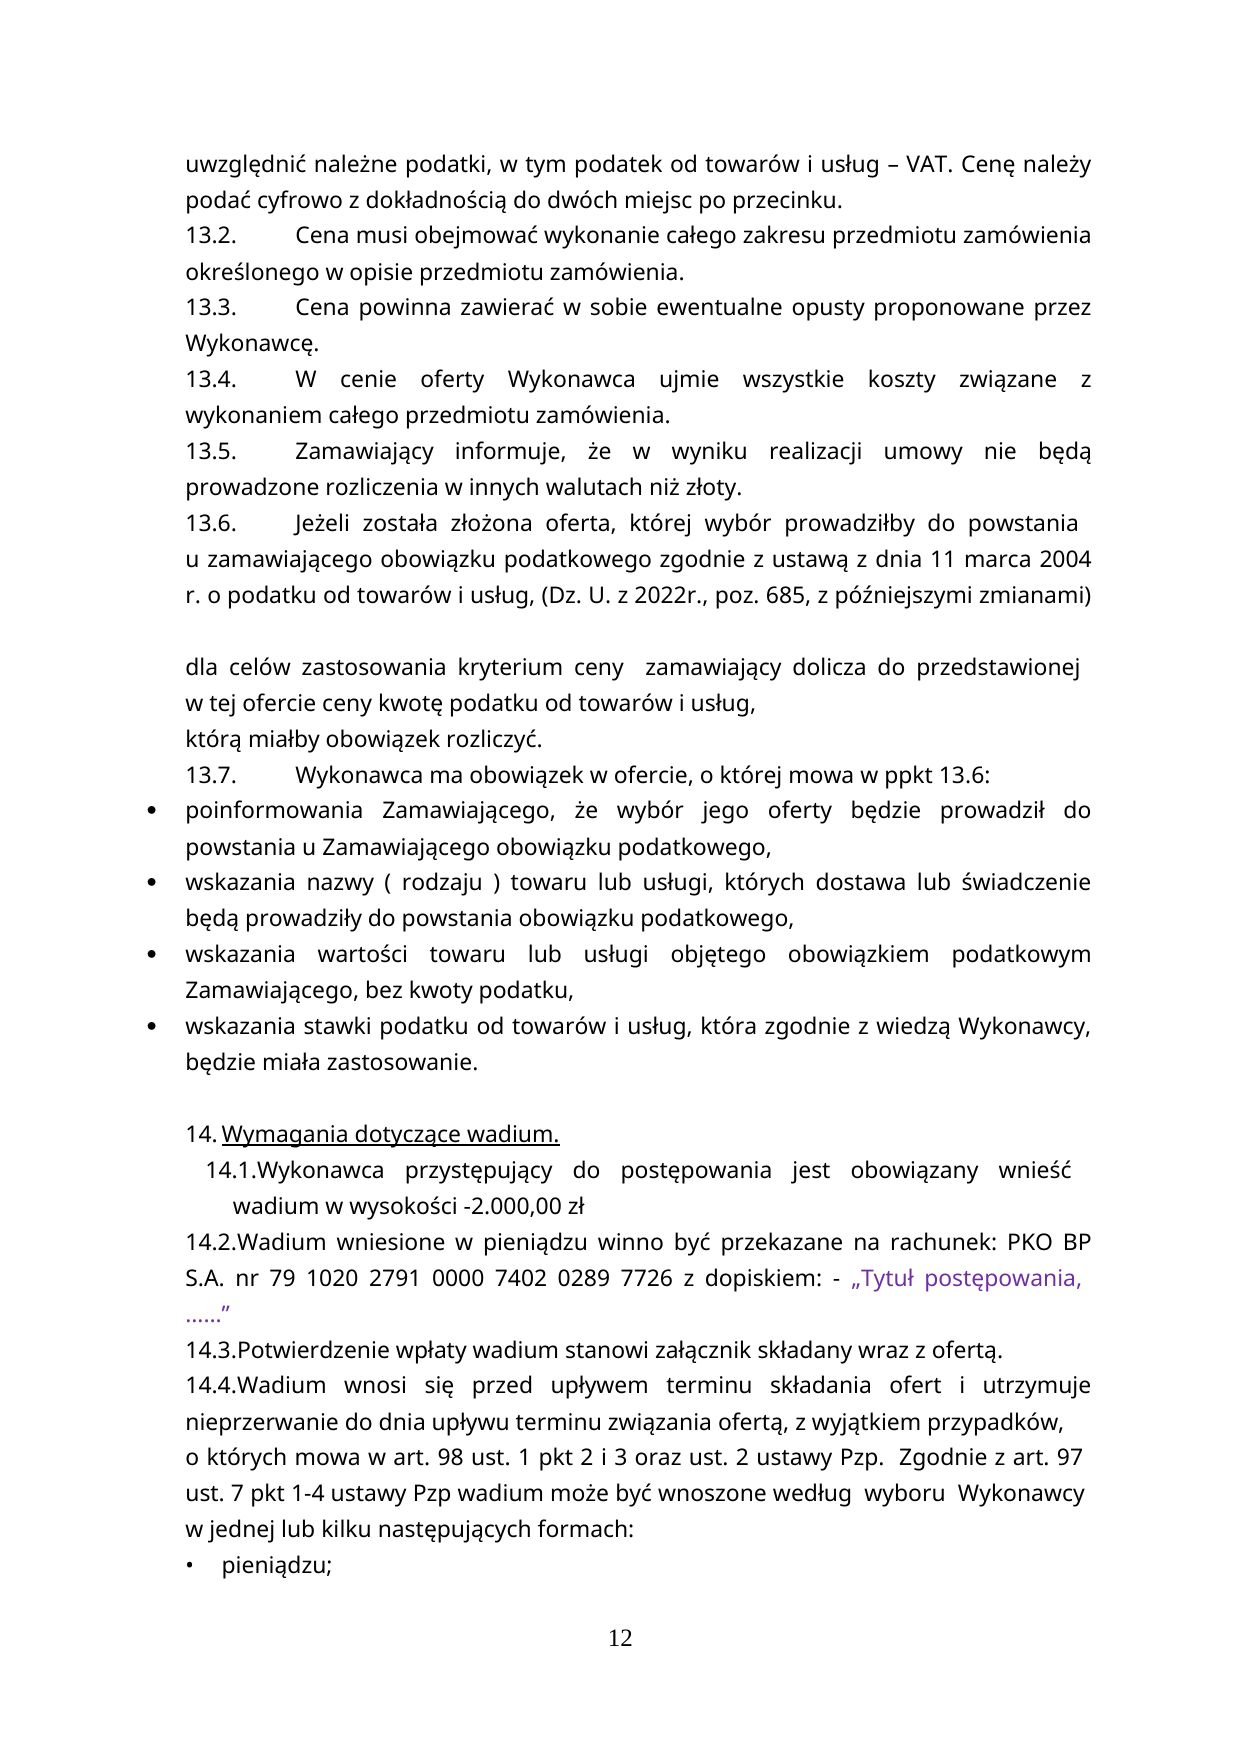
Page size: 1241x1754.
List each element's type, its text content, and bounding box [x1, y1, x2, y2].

text 14.1.Wykonawca przystępujący do postępowania jest obowiązany wnieść wadium w wysokości -2.000,00 zł [185, 1154, 1093, 1221]
text 13.4. W cenie oferty Wykonawca ujmie wszystkie koszty związane z wykonaniem całego przedmiotu zamówienia. [185, 363, 1093, 430]
text 13.5. Zamawiający informuje, że w wyniku realizacji umowy nie będą prowadzone rozliczenia w innych walutach niż złoty. [185, 435, 1093, 502]
list wskazania nazwy ( rodzaju ) towaru lub usługi, których dostawa lub świadczenie będą prowadziły do powstania obowiązku podatkowego, [148, 866, 1093, 933]
text 14.3.Potwierdzenie wpłaty wadium stanowi załącznik składany wraz z ofertą. [185, 1333, 1093, 1365]
text 13.2. Cena musi obejmować wykonanie całego zakresu przedmiotu zamówienia określonego w opisie przedmiotu zamówienia. [185, 219, 1093, 287]
list wskazania stawki podatku od towarów i usług, która zgodnie z wiedzą Wykonawcy, będzie miała zastosowanie. [148, 1010, 1093, 1077]
text 14.2.Wadium wniesione w pieniądzu winno być przekazane na rachunek: PKO BP S.A. nr 79 1020 2791 0000 7402 0289 7726 z dopiskiem: - „Tytuł postępowania, ……” [185, 1226, 1093, 1329]
text 14.4.Wadium wnosi się przed upływem terminu składania ofert i utrzymuje nieprzerwanie do dnia upływu terminu związania ofertą, z wyjątkiem przypadków, [185, 1369, 1093, 1437]
text którą miałby obowiązek rozliczyć. [185, 723, 1093, 754]
text 13.6. Jeżeli została złożona oferta, której wybór prowadziłby do powstania u zamawiającego obowiązku podatkowego zgodnie z ustawą z dnia 11 marca 2004 r. o podatku od towarów i usług, (Dz. U. z 2022r., poz. 685, z późniejszymi zmianami) dla celów zastosowania kryterium ceny zamawiający dolicza do przedstawionej w tej ofercie ceny kwotę podatku od towarów i usług, [185, 507, 1093, 718]
text • pieniądzu; [185, 1549, 1093, 1580]
text 13.3. Cena powinna zawierać w sobie ewentualne opusty proponowane przez Wykonawcę. [185, 291, 1093, 358]
text 13.7. Wykonawca ma obowiązek w ofercie, o której mowa w ppkt 13.6: [185, 758, 1093, 790]
list poinformowania Zamawiającego, że wybór jego oferty będzie prowadził do powstania u Zamawiającego obowiązku podatkowego, [148, 794, 1093, 862]
text o których mowa w art. 98 ust. 1 pkt 2 i 3 oraz ust. 2 ustawy Pzp. Zgodnie z art. 97 ust. 7 pkt 1-4 ustawy Pzp wadium może być wnoszone według wyboru Wykonawcy w jednej lub kilku następujących formach: [185, 1441, 1093, 1544]
text 14. Wymagania dotyczące wadium. [185, 1118, 1093, 1149]
list wskazania wartości towaru lub usługi objętego obowiązkiem podatkowym Zamawiającego, bez kwoty podatku, [148, 938, 1093, 1005]
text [185, 148, 1093, 215]
